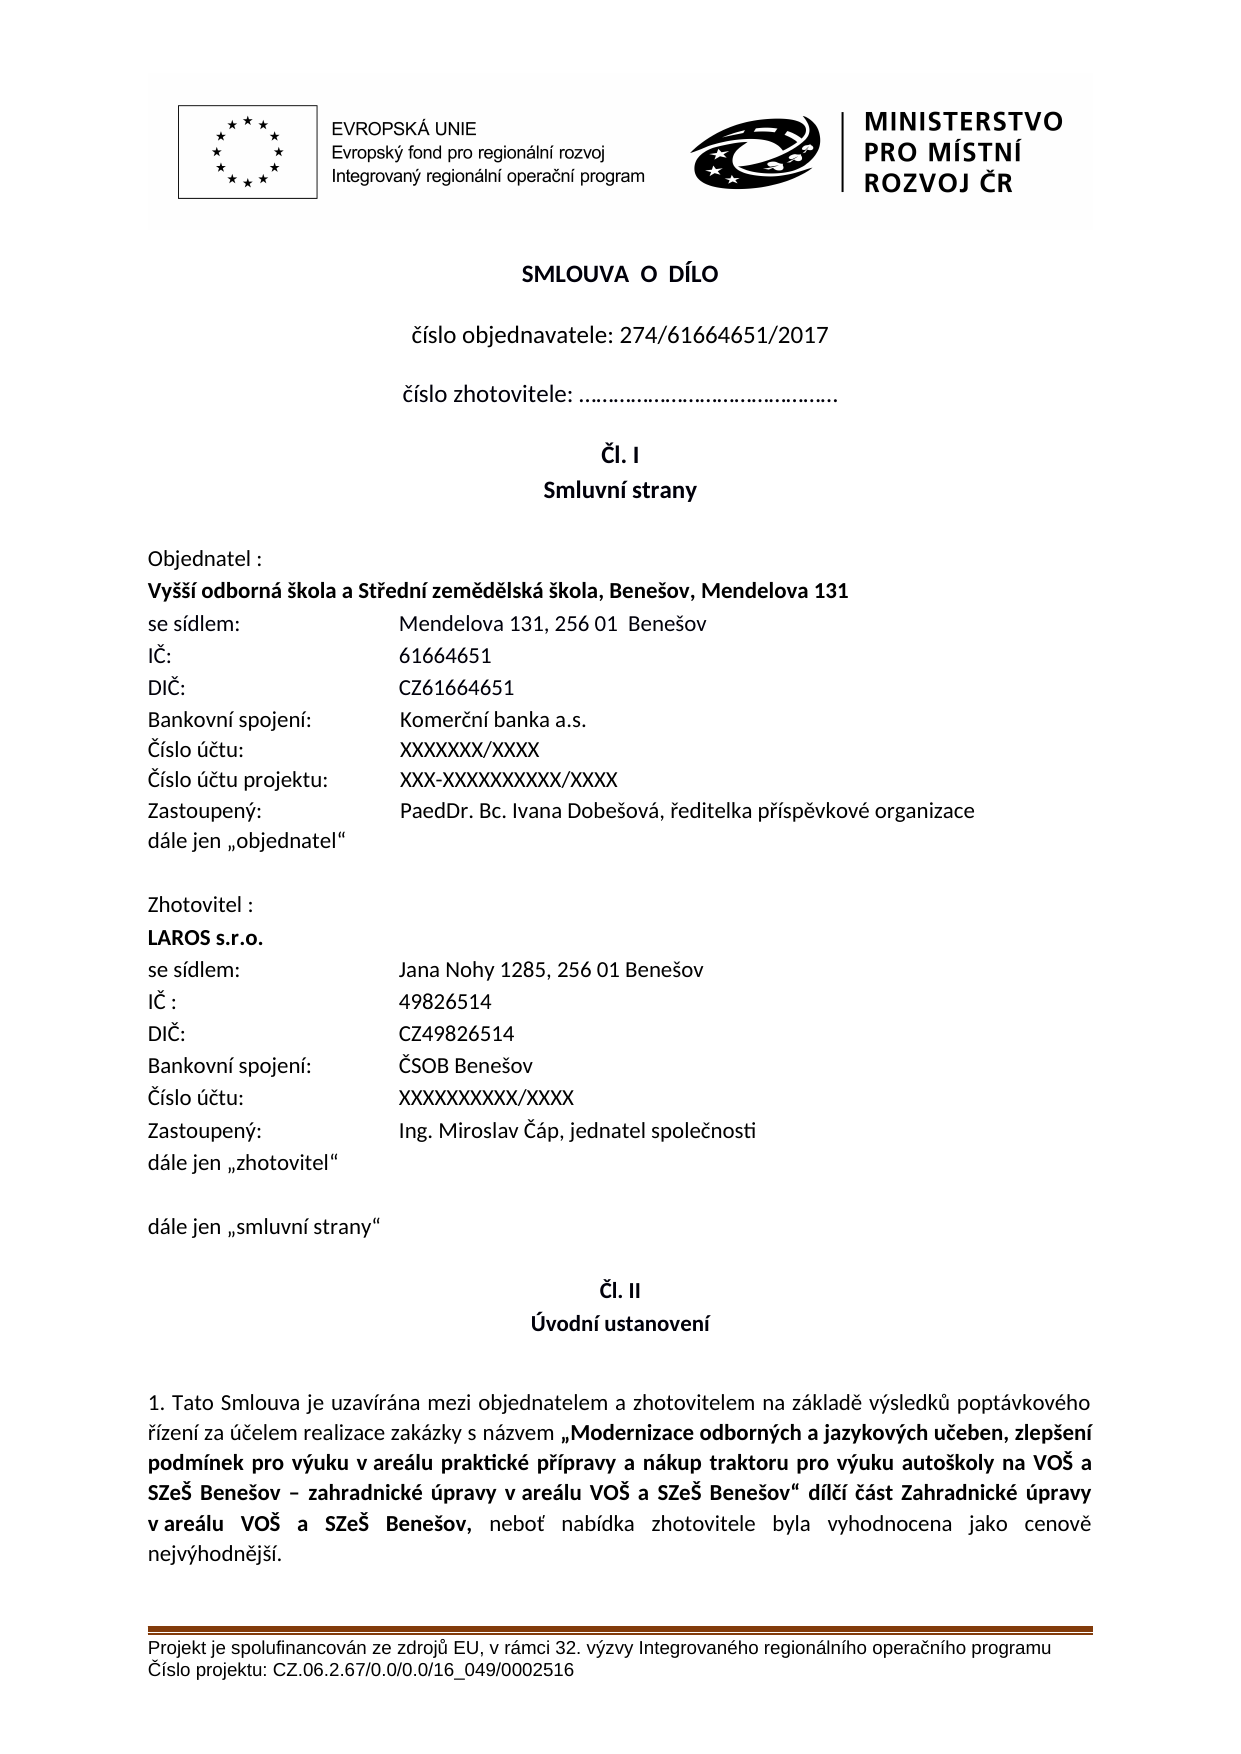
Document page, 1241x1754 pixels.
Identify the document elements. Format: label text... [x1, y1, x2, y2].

subtitle DIČ: CZ61664651 [148, 673, 1093, 701]
text Vyšší odborná škola a Střední zemědělská škola, Benešov, Mendelova 131 [148, 576, 1093, 604]
text Číslo účtu projektu: XXX-XXXXXXXXXX/XXXX [148, 766, 1093, 794]
subtitle číslo zhotovitele: ……………………………………… [148, 378, 1093, 409]
text Zhotovitel : [148, 890, 1093, 918]
subtitle Čl. II [148, 1277, 1093, 1305]
subtitle Čl. I [148, 439, 1093, 470]
text se sídlem: Jana Nohy 1285, 256 01 Benešov [148, 955, 1093, 983]
text 1. Tato Smlouva je uzavírána mezi objednatelem a zhotovitelem na základě výsledků poptávkového řízení za účelem realizace zakázky s názvem „Modernizace odborných a jazykových učeben, zlepšení podmínek pro výuku v areálu praktické přípravy a nákup traktoru pro výuku autoškoly na VOŠ a SZeŠ Benešov – zahradnické úpravy v areálu VOŠ a SZeŠ Benešov“ dílčí část Zahradnické úpravy v areálu VOŠ a SZeŠ Benešov, neboť nabídka zhotovitele byla vyhodnocena jako cenově nejvýhodnější. [148, 1388, 1093, 1567]
text SMLOUVA O DÍLO [148, 258, 1093, 288]
text Bankovní spojení: Komerční banka a.s. [148, 705, 1093, 733]
text dále jen „zhotovitel“ [148, 1148, 1093, 1176]
text dále jen „objednatel“ [148, 826, 1093, 854]
text Číslo účtu: XXXXXXXXXX/XXXX [148, 1083, 1093, 1112]
subtitle Smluvní strany [148, 474, 1093, 505]
picture [147, 73, 1093, 230]
text LAROS s.r.o. [148, 923, 1093, 951]
subtitle IČ: 61664651 [148, 641, 1093, 669]
text Objednatel : [148, 544, 1093, 572]
text Bankovní spojení: ČSOB Benešov [148, 1051, 1093, 1079]
text DIČ: CZ49826514 [148, 1019, 1093, 1047]
text dále jen „smluvní strany“ [148, 1212, 1093, 1240]
subtitle se sídlem: Mendelova 131, 256 01 Benešov [148, 609, 1093, 637]
text Zastoupený: PaedDr. Bc. Ivana Dobešová, ředitelka příspěvkové organizace [148, 796, 1093, 824]
subtitle číslo objednavatele: 274/61664651/2017 [148, 319, 1093, 349]
text Číslo účtu: XXXXXXX/XXXX [148, 735, 1093, 763]
text Zastoupený: Ing. Miroslav Čáp, jednatel společnosti [148, 1116, 1093, 1144]
text IČ : 49826514 [148, 987, 1093, 1015]
subtitle Úvodní ustanovení [148, 1309, 1093, 1337]
